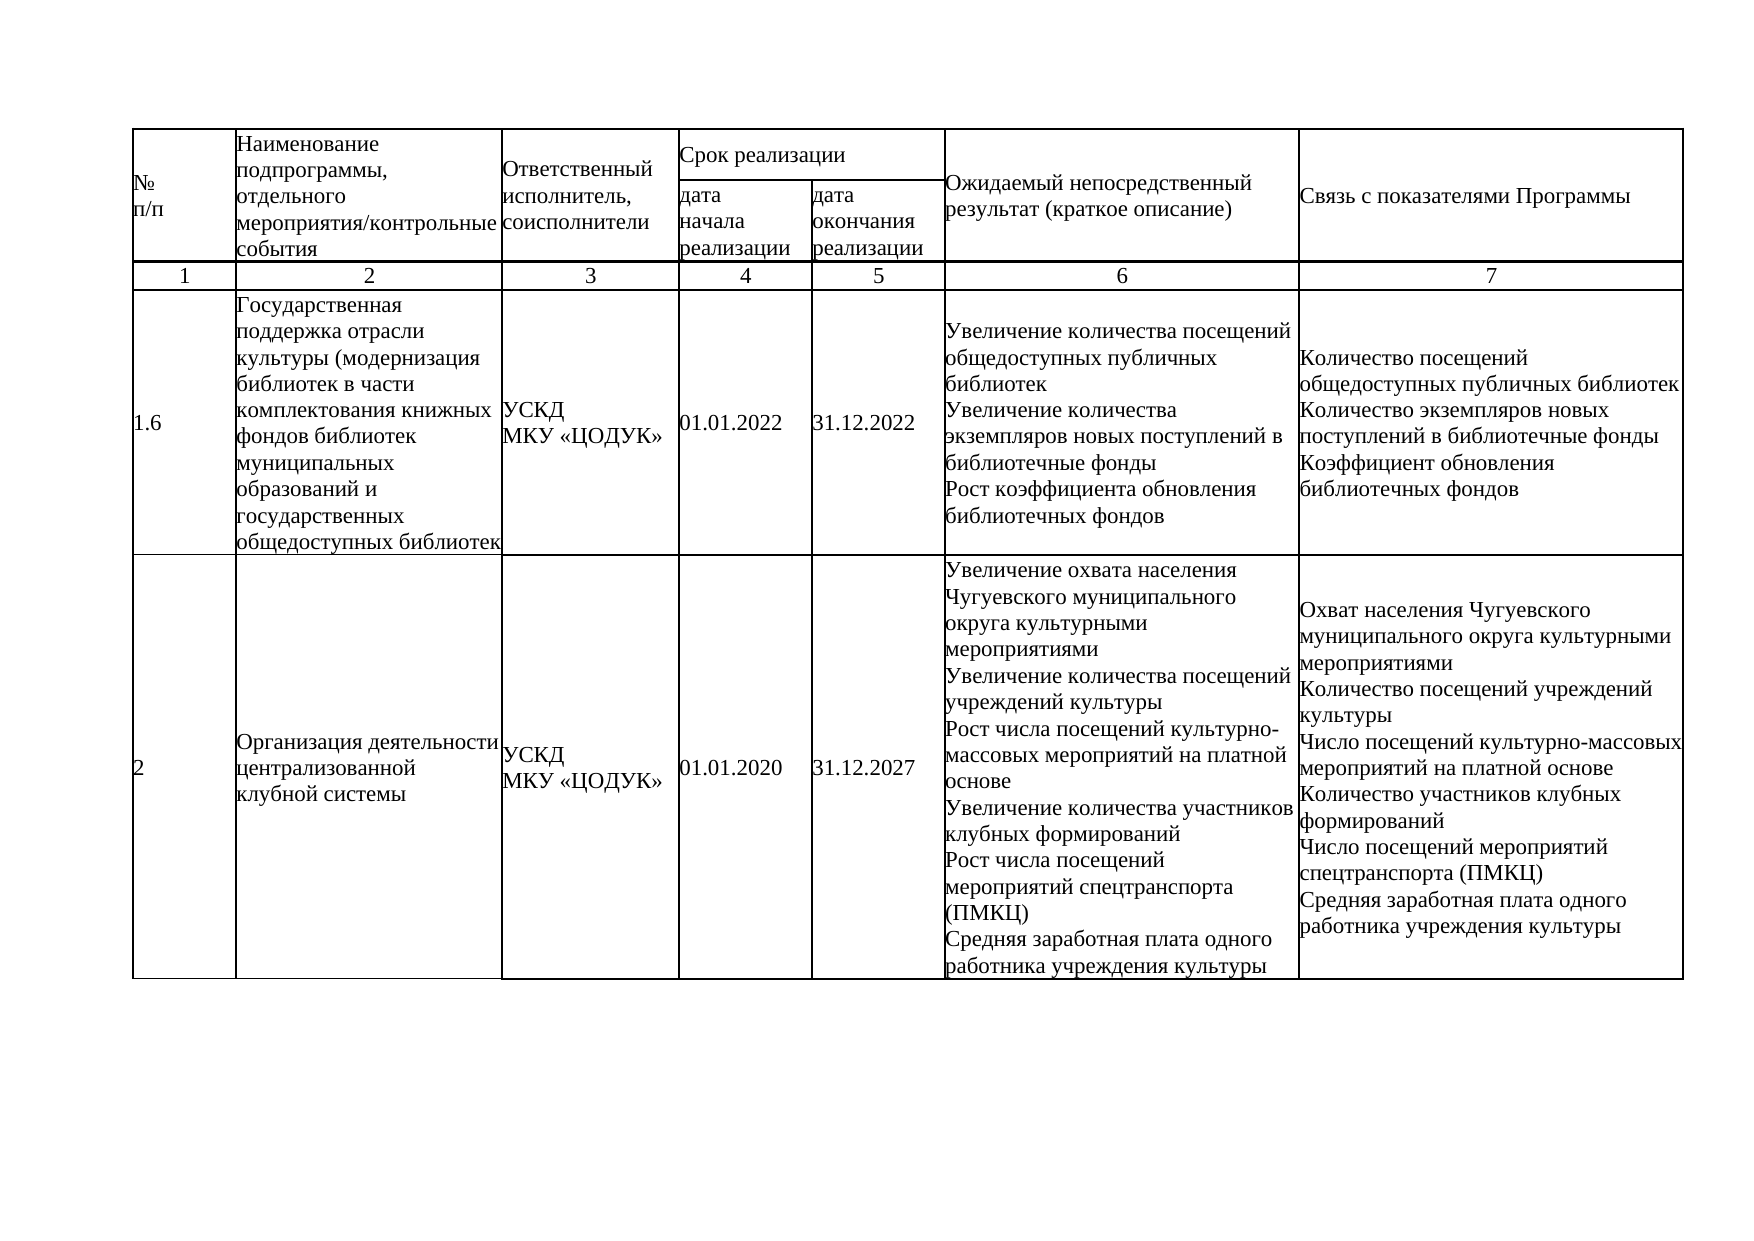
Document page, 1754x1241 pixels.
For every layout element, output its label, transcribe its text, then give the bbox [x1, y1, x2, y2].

table_cell Государственная поддержка отрасли культуры (модернизация библиотек в части комплектования книжных фондов библиотек муниципальных образований и государственных общедоступных библиотек [237, 291, 501, 554]
table_cell 3 [503, 263, 678, 289]
table_cell УСКД МКУ «ЦОДУК» [503, 556, 678, 978]
table_cell дата окончания реализации [813, 181, 944, 260]
table_cell 4 [680, 263, 811, 289]
table_cell 6 [946, 263, 1298, 289]
table_header Наименование подпрограммы, отдельного мероприятия/контрольные события [237, 130, 501, 260]
table_header Ответственный исполнитель, соисполнители [503, 130, 678, 260]
table_cell Увеличение количества посещений общедоступных публичных библиотек Увеличение количества экземпляров новых поступлений в библиотечные фонды Рост коэффициента обновления библиотечных фондов [946, 291, 1298, 554]
table_cell 2 [237, 263, 501, 289]
table_cell 1 [134, 263, 235, 289]
table_cell 1.6 [134, 291, 235, 554]
table_cell Организация деятельности централизованной клубной системы [237, 555, 501, 978]
table_cell УСКД МКУ «ЦОДУК» [503, 291, 678, 554]
table_cell дата начала реализации [680, 181, 811, 260]
table_header № п/п [134, 130, 235, 260]
table_cell Количество посещений общедоступных публичных библиотек Количество экземпляров новых поступлений в библиотечные фонды Коэффициент обновления библиотечных фондов [1300, 291, 1682, 554]
table_cell 01.01.2020 [680, 556, 811, 978]
table_cell 7 [1300, 263, 1682, 289]
table_header Срок реализации [680, 130, 944, 179]
table_cell 2 [134, 555, 235, 978]
table_cell 5 [813, 263, 944, 289]
table_cell 31.12.2027 [813, 556, 944, 978]
table_header Ожидаемый непосредственный результат (краткое описание) [946, 130, 1298, 260]
table_cell 31.12.2022 [813, 291, 944, 554]
table_header Связь с показателями Программы [1300, 130, 1682, 260]
table_cell 01.01.2022 [680, 291, 811, 554]
